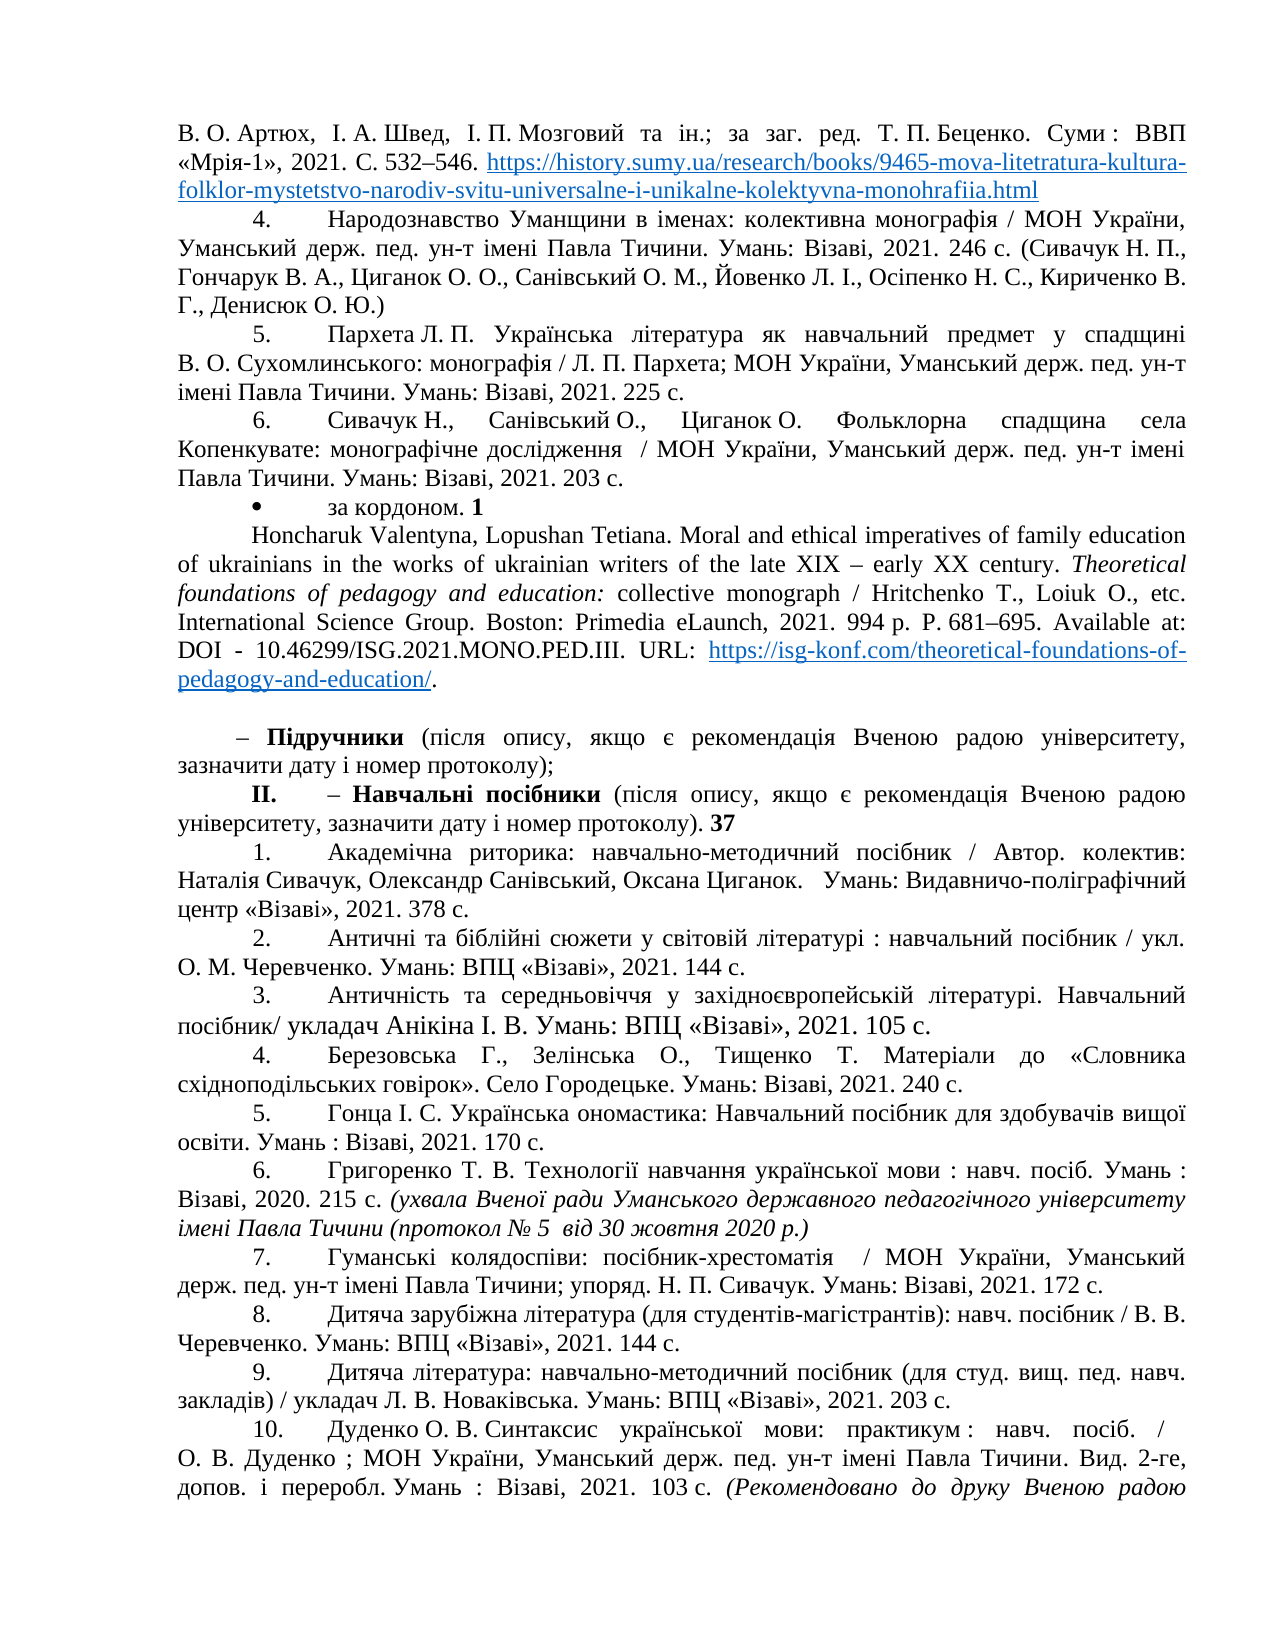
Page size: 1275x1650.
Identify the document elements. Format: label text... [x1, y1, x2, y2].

list Народознавство Уманщини в іменах: колективна монографія / МОН України, Уманський держ. пед. ун-т імені Павла Тичини. Умань: Візаві, 2021. 246 с. (Сивачук Н. П., Гончарук В. А., Циганок О. О., Санівський О. М., Йовенко Л. І., Осіпенко Н. С., Кириченко В. Г., Денисюк О. Ю.) [177, 204, 1186, 319]
list Сивачук Н., Санівський О., Циганок О. Фольклорна спадщина села Копенкувате: монографічне дослідження / МОН України, Уманський держ. пед. ун-т імені Павла Тичини. Умань: Візаві, 2021. 203 с. [177, 406, 1186, 492]
list Античні та біблійні сюжети у світовій літературі : навчальний посібник / укл. О. М. Черевченко. Умань: ВПЦ «Візаві», 2021. 144 с. [177, 923, 1186, 981]
list Пархета Л. П. Українська література як навчальний предмет у спадщині В. О. Сухомлинського: монографія / Л. П. Пархета; МОН України, Уманський держ. пед. ун-т імені Павла Тичини. Умань: Візаві, 2021. 225 с. [177, 319, 1186, 406]
list за кордоном. 1 [177, 492, 1186, 521]
list Гонца І. С. Українська ономастика: Навчальний посібник для здобувачів вищої освіти. Умань : Візаві, 2021. 170 с. [177, 1098, 1186, 1156]
text – Підручники (після опису, якщо є рекомендація Вченою радою університету, зазначити дату і номер протоколу); [177, 722, 1186, 779]
list Березовська Г., Зелінська О., Тищенко Т. Матеріали до «Словника східноподільських говірок». Село Городецьке. Умань: Візаві, 2021. 240 с. [177, 1041, 1186, 1098]
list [177, 118, 1186, 204]
list Гуманські колядоспіви: посібник-хрестоматія / МОН України, Уманський держ. пед. ун-т імені Павла Тичини; упоряд. Н. П. Сивачук. Умань: Візаві, 2021. 172 с. [177, 1242, 1186, 1299]
list Дитяча література: навчально-методичний посібник (для студ. вищ. пед. навч. закладів) / укладач Л. В. Новаківська. Умань: ВПЦ «Візаві», 2021. 203 с. [177, 1357, 1186, 1414]
list Григоренко Т. В. Технології навчання української мови : навч. посіб. Умань : Візаві, 2020. 215 с. (ухвала Вченої ради Уманського державного педагогічного університету імені Павла Тичини (протокол № 5 від 30 жовтня 2020 р.) [177, 1156, 1186, 1242]
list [177, 1414, 1186, 1501]
list Античність та середньовіччя у західноєвропейській літературі. Навчальний посібник/ укладач Анікіна І. В. Умань: ВПЦ «Візаві», 2021. 105 с. [177, 981, 1186, 1041]
list Академічна риторика: навчально-методичний посібник / Автор. колектив: Наталія Сивачук, Олександр Санівський, Оксана Циганок. Умань: Видавничо-поліграфічний центр «Візаві», 2021. 378 с. [177, 837, 1186, 923]
list Дитяча зарубіжна література (для студентів-магістрантів): навч. посібник / В. В. Черевченко. Умань: ВПЦ «Візаві», 2021. 144 с. [177, 1299, 1186, 1357]
list – Навчальні посібники (після опису, якщо є рекомендація Вченою радою університету, зазначити дату і номер протоколу). 37 [177, 779, 1186, 837]
list Honcharuk Valentyna, Lopushan Tetiana. Moral and ethical imperatives of family education of ukrainians in the works of ukrainian writers of the late XIX – early XX century. Theoretical foundations of pedagogy and education: collective monograph / Hritchenko T., Loiuk O., etc. Іnternational Science Group. Boston: Primedia eLaunch, 2021. 994 р. Р. 681–695. Available at: DOI - 10.46299/ISG.2021.MONO.PED.III. URL: https://isg-konf.com/theoretical-foundations-of-pedagogy-and-education/. [177, 521, 1186, 693]
